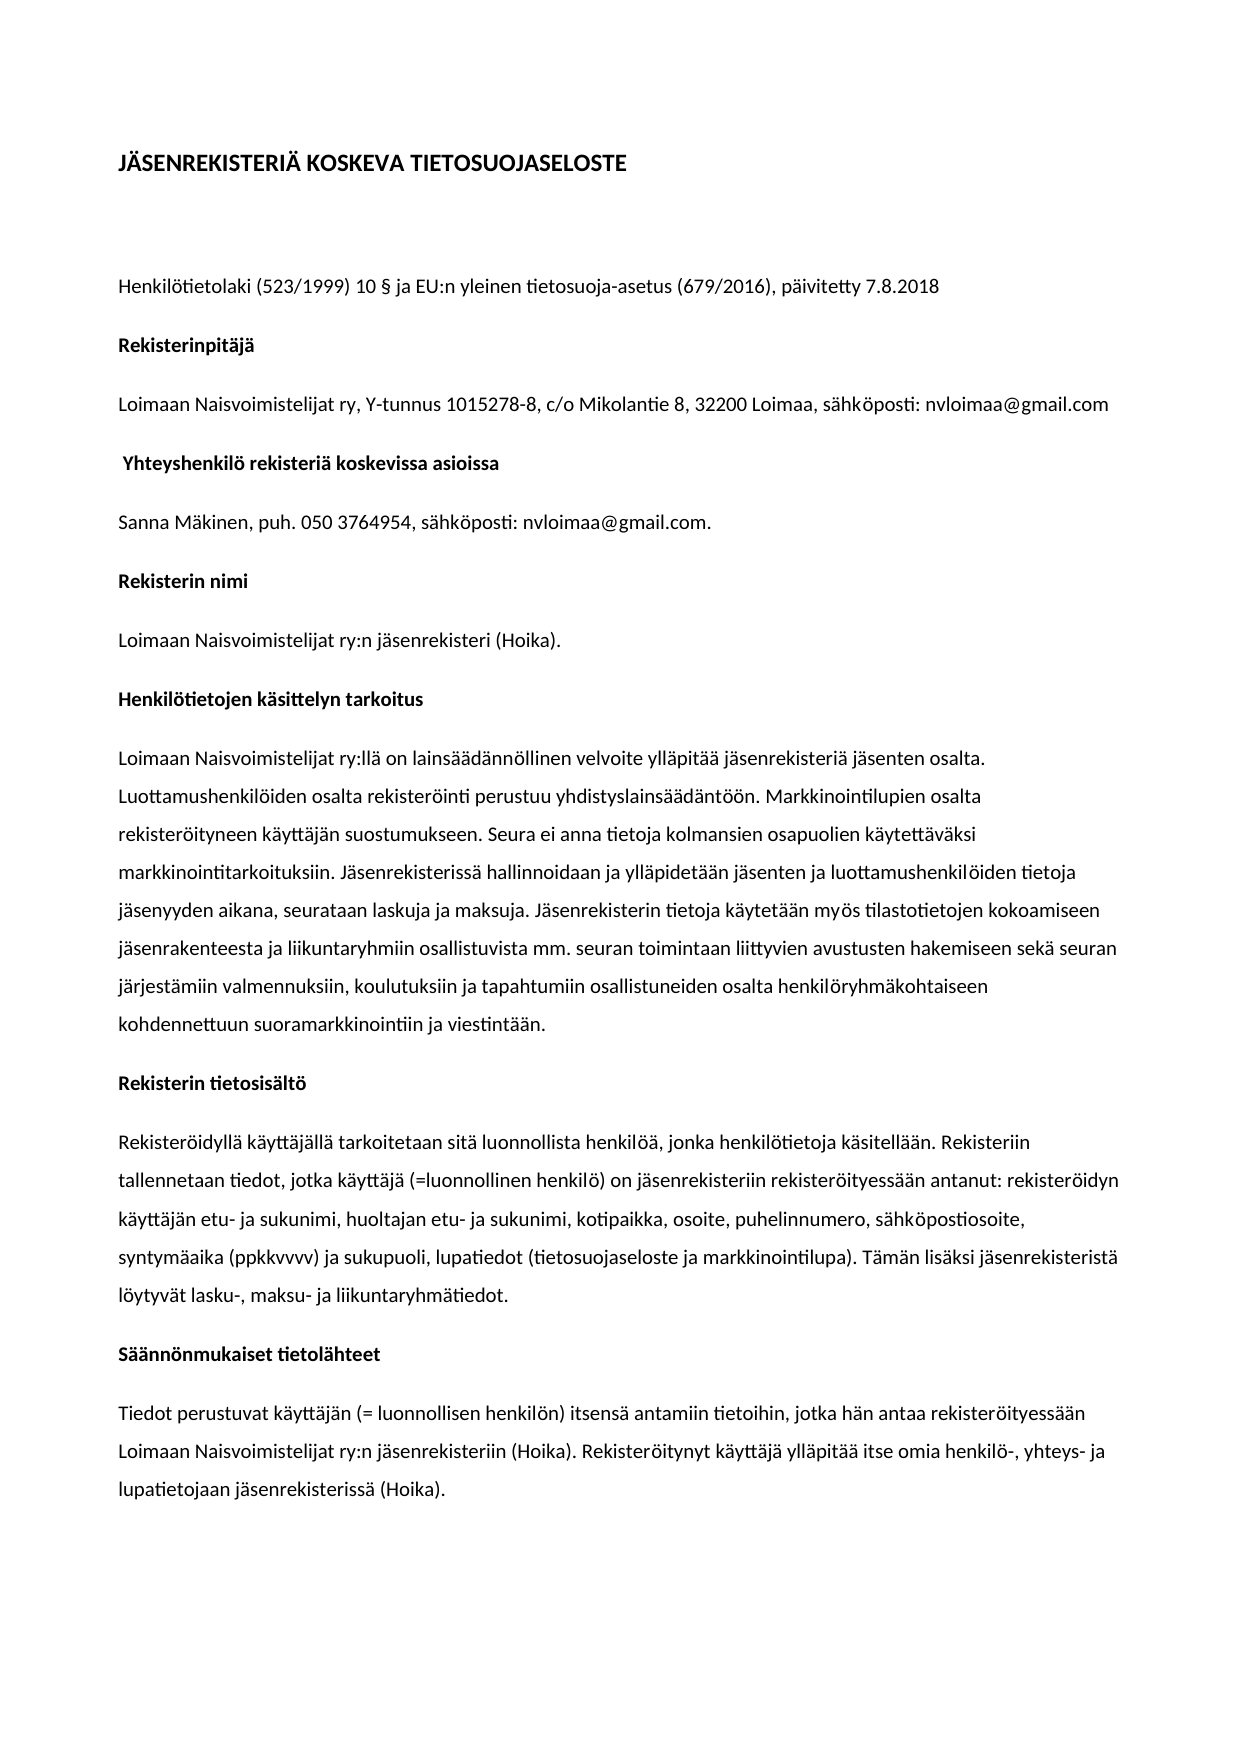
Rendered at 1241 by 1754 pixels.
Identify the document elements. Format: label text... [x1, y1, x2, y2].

text Yhteyshenkilö rekisteriä koskevissa asioissa [118, 450, 1122, 475]
text Loimaan Naisvoimistelijat ry:llä on lainsäädännöllinen velvoite ylläpitää jäsenrekisteriä jäsenten osalta. Luottamushenkilöiden osalta rekisteröinti perustuu yhdistyslainsäädäntöön. Markkinointilupien osalta rekisteröityneen käyttäjän suostumukseen. Seura ei anna tietoja kolmansien osapuolien käytettäväksi markkinointitarkoituksiin. Jäsenrekisterissä hallinnoidaan ja ylläpidetään jäsenten ja luottamushenkilöiden tietoja jäsenyyden aikana, seurataan laskuja ja maksuja. Jäsenrekisterin tietoja käytetään myös tilastotietojen kokoamiseen jäsenrakenteesta ja liikuntaryhmiin osallistuvista mm. seuran toimintaan liittyvien avustusten hakemiseen sekä seuran järjestämiin valmennuksiin, koulutuksiin ja tapahtumiin osallistuneiden osalta henkilöryhmäkohtaiseen kohdennettuun suoramarkkinointiin ja viestintään. [118, 745, 1122, 1037]
text Rekisterin nimi [118, 568, 1122, 593]
text Henkilötietolaki (523/1999) 10 § ja EU:n yleinen tietosuoja-asetus (679/2016), päivitetty 7.8.2018 [118, 273, 1122, 298]
text Loimaan Naisvoimistelijat ry:n jäsenrekisteri (Hoika). [118, 627, 1122, 652]
text Sanna Mäkinen, puh. 050 3764954, sähköposti: nvloimaa@gmail.com. [118, 509, 1122, 534]
text Rekisteröidyllä käyttäjällä tarkoitetaan sitä luonnollista henkilöä, jonka henkilötietoja käsitellään. Rekisteriin tallennetaan tiedot, jotka käyttäjä (=luonnollinen henkilö) on jäsenrekisteriin rekisteröityessään antanut: rekisteröidyn käyttäjän etu- ja sukunimi, huoltajan etu- ja sukunimi, kotipaikka, osoite, puhelinnumero, sähköpostiosoite, syntymäaika (ppkkvvvv) ja sukupuoli, lupatiedot (tietosuojaseloste ja markkinointilupa). Tämän lisäksi jäsenrekisteristä löytyvät lasku-, maksu- ja liikuntaryhmätiedot. [118, 1129, 1122, 1307]
text Henkilötietojen käsittelyn tarkoitus [118, 686, 1122, 711]
text Tiedot perustuvat käyttäjän (= luonnollisen henkilön) itsensä antamiin tietoihin, jotka hän antaa rekisteröityessään Loimaan Naisvoimistelijat ry:n jäsenrekisteriin (Hoika). Rekisteröitynyt käyttäjä ylläpitää itse omia henkilö-, yhteys- ja lupatietojaan jäsenrekisterissä (Hoika). [118, 1400, 1122, 1502]
text Rekisterinpitäjä [118, 332, 1122, 357]
text Säännönmukaiset tietolähteet [118, 1341, 1122, 1366]
text JÄSENREKISTERIÄ KOSKEVA TIETOSUOJASELOSTE [118, 148, 1122, 178]
text Loimaan Naisvoimistelijat ry, Y-tunnus 1015278-8, c/o Mikolantie 8, 32200 Loimaa, sähköposti: nvloimaa@gmail.com [118, 391, 1122, 416]
text Rekisterin tietosisältö [118, 1071, 1122, 1096]
